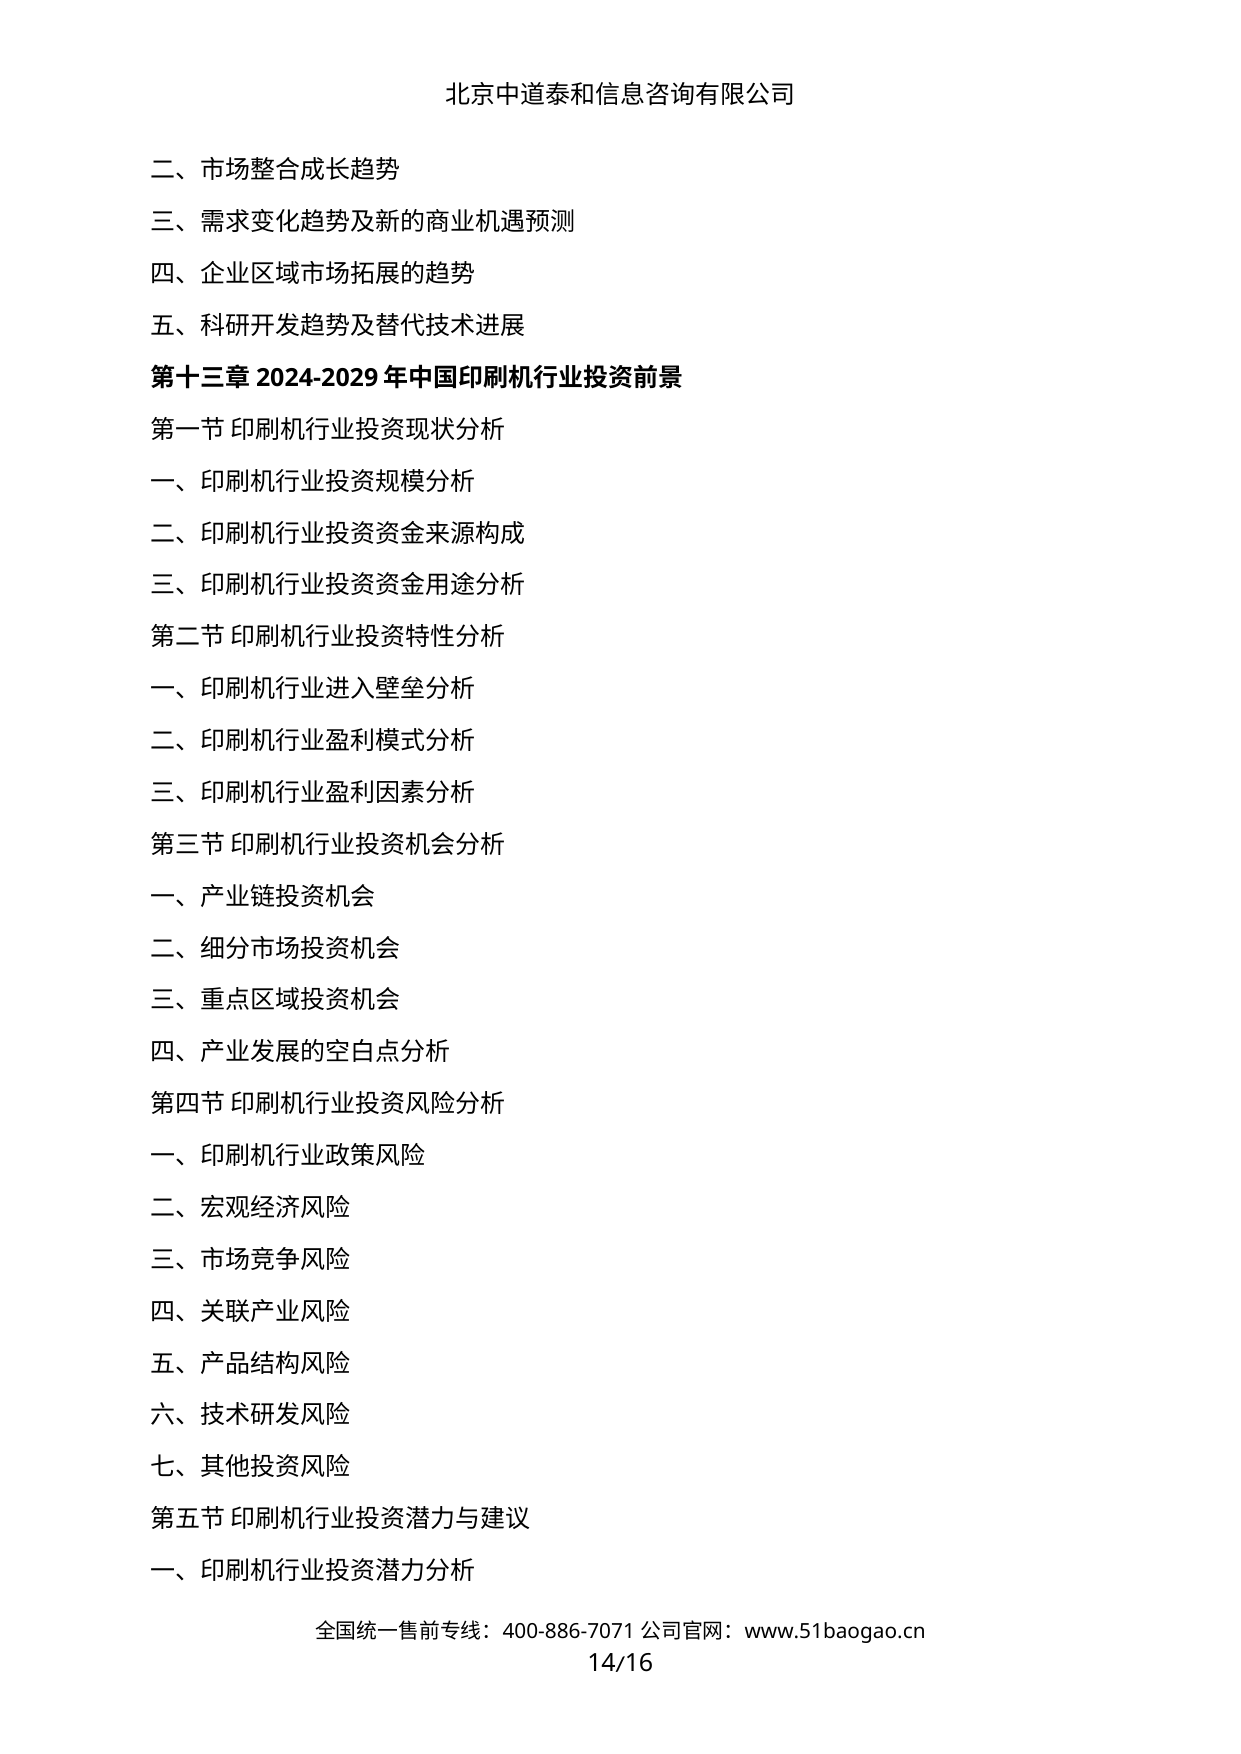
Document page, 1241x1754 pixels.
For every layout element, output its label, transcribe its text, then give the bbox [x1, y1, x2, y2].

text 第二节 印刷机行业投资特性分析 [150, 617, 1090, 653]
text 一、印刷机行业投资规模分析 [150, 461, 1090, 497]
text 三、印刷机行业投资资金用途分析 [150, 565, 1090, 601]
text 第五节 印刷机行业投资潜力与建议 [150, 1499, 1090, 1535]
text 一、印刷机行业政策风险 [150, 1136, 1090, 1172]
text 三、市场竞争风险 [150, 1239, 1090, 1276]
text 第四节 印刷机行业投资风险分析 [150, 1084, 1090, 1120]
text 四、产业发展的空白点分析 [150, 1032, 1090, 1068]
text 二、市场整合成长趋势 [150, 150, 1090, 186]
text 一、印刷机行业投资潜力分析 [150, 1551, 1090, 1587]
text 一、产业链投资机会 [150, 876, 1090, 912]
text 四、企业区域市场拓展的趋势 [150, 254, 1090, 290]
text 七、其他投资风险 [150, 1447, 1090, 1483]
text 第十三章 2024-2029年中国印刷机行业投资前景 [150, 357, 1090, 394]
text 第一节 印刷机行业投资现状分析 [150, 409, 1090, 446]
text 三、需求变化趋势及新的商业机遇预测 [150, 202, 1090, 238]
text 第三节 印刷机行业投资机会分析 [150, 824, 1090, 861]
text 五、产品结构风险 [150, 1343, 1090, 1379]
text 二、宏观经济风险 [150, 1187, 1090, 1224]
text 六、技术研发风险 [150, 1395, 1090, 1431]
text 三、重点区域投资机会 [150, 980, 1090, 1016]
text 三、印刷机行业盈利因素分析 [150, 772, 1090, 809]
text 二、印刷机行业盈利模式分析 [150, 721, 1090, 757]
text 二、印刷机行业投资资金来源构成 [150, 513, 1090, 549]
text 四、关联产业风险 [150, 1291, 1090, 1327]
text 一、印刷机行业进入壁垒分析 [150, 669, 1090, 705]
text 五、科研开发趋势及替代技术进展 [150, 306, 1090, 342]
text 二、细分市场投资机会 [150, 928, 1090, 964]
